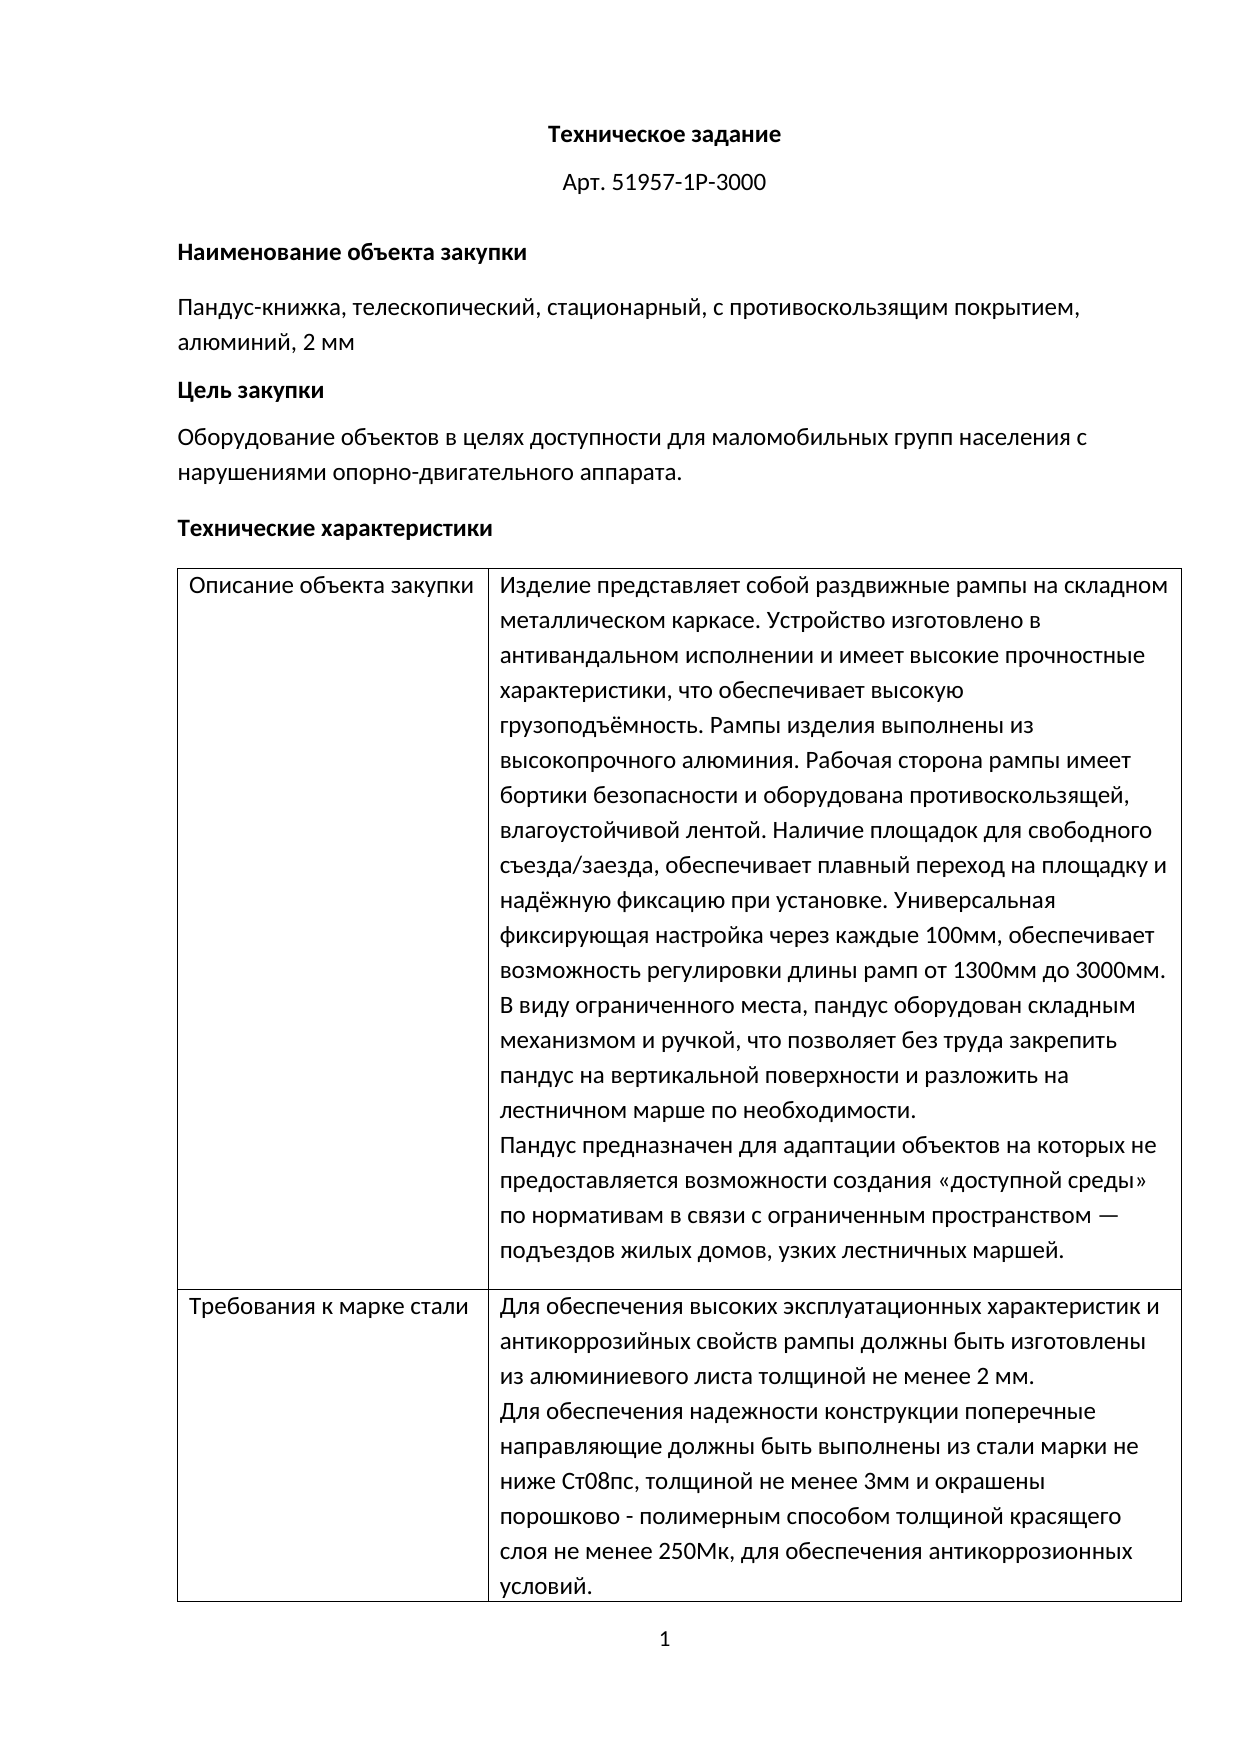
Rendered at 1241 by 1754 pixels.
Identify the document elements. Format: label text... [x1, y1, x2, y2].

text Наименование объекта закупки [177, 236, 1152, 266]
text Технические характеристики [177, 512, 1152, 543]
text Техническое задание [177, 118, 1152, 149]
text Арт. 51957-1P-3000 [177, 166, 1152, 196]
table_header Описание объекта закупки [178, 569, 488, 1289]
text Оборудование объектов в целях доступности для маломобильных групп населения с нарушениями опорно-двигательного аппарата. [177, 421, 1152, 487]
table_header Изделие представляет собой раздвижные рампы на складном металлическом каркасе. Устройство изготовлено в антивандальном исполнении и имеет высокие прочностные характеристики, что обеспечивает высокую грузоподъёмность. Рампы изделия выполнены из высокопрочного алюминия. Рабочая сторона рампы имеет бортики безопасности и оборудована противоскользящей, влагоустойчивой лентой. Наличие площадок для свободного съезда/заезда, обеспечивает плавный переход на площадку и надёжную фиксацию при установке. Универсальная фиксирующая настройка через каждые 100мм, обеспечивает возможность регулировки длины рамп от 1300мм до 3000мм. В виду ограниченного места, пандус оборудован складным механизмом и ручкой, что позволяет без труда закрепить пандус на вертикальной поверхности и разложить на лестничном марше по необходимости. Пандус предназначен для адаптации объектов на которых не предоставляется возможности создания «доступной среды» по нормативам в связи с ограниченным пространством — подъездов жилых домов, узких лестничных маршей. [489, 569, 1181, 1289]
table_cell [178, 1290, 488, 1601]
text Цель закупки [177, 374, 1152, 404]
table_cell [489, 1290, 1181, 1601]
text Пандус-книжка, телескопический, стационарный, с противоскользящим покрытием, алюминий, 2 мм [177, 291, 1152, 357]
